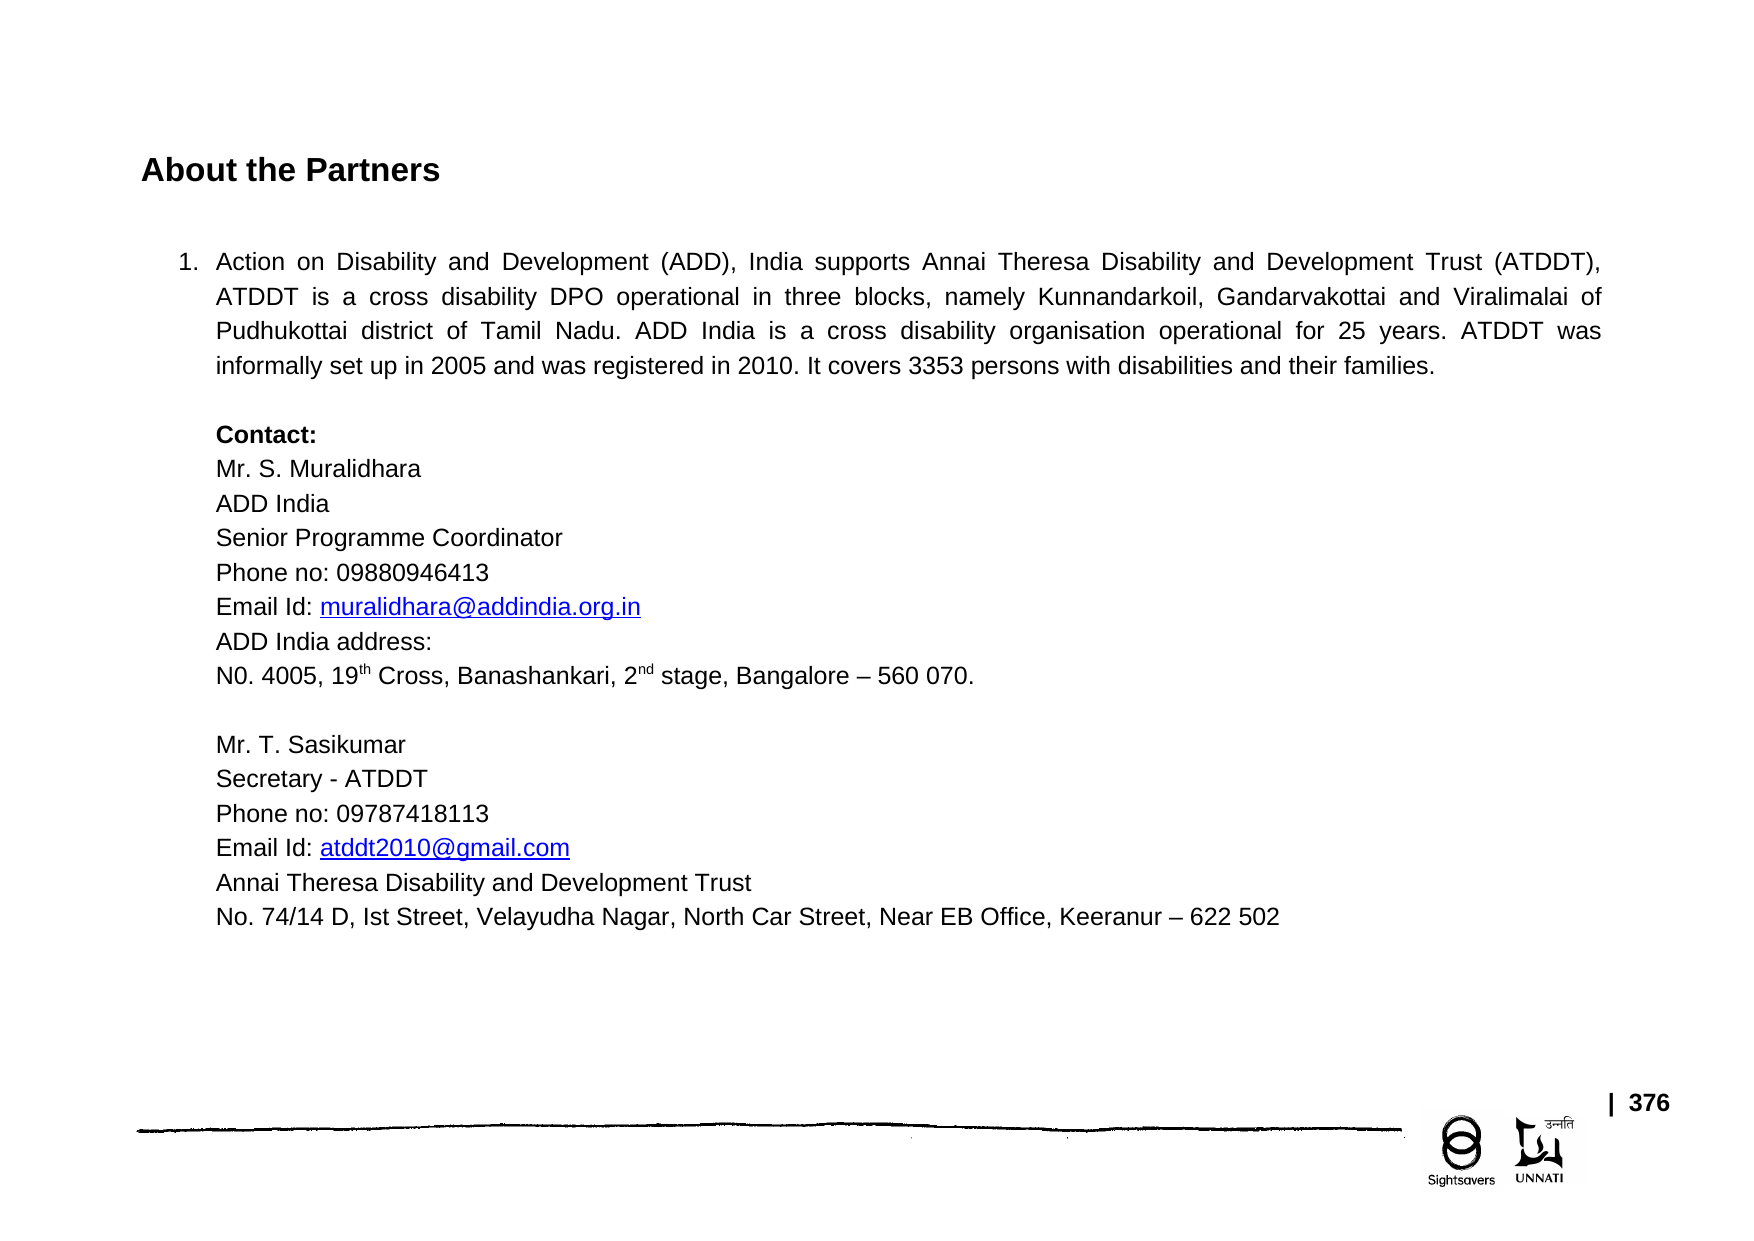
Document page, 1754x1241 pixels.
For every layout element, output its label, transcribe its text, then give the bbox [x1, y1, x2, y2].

text N0. 4005, 19th Cross, Banashankari, 2nd stage, Bangalore – 560 070. [141, 661, 1604, 690]
text Email Id: muralidhara@addindia.org.in [141, 592, 1604, 621]
text Secretary - ATDDT [141, 764, 1604, 793]
list Contact: [216, 419, 1604, 448]
text ADD India [141, 488, 1604, 517]
text No. 74/14 D, Ist Street, Velayudha Nagar, North Car Street, Near EB Office, Keeranur – 622 502 [141, 902, 1604, 931]
text Mr. S. Muralidhara [141, 454, 1604, 483]
text Email Id: atddt2010@gmail.com [141, 833, 1604, 862]
picture [131, 1115, 1408, 1140]
subtitle About the Partners [141, 150, 1604, 188]
text Phone no: 09880946413 [141, 557, 1604, 586]
list Action on Disability and Development (ADD), India supports Annai Theresa Disability and Development Trust (ATDDT), ATDDT is a cross disability DPO operational in three blocks, namely Kunnandarkoil, Gandarvakottai and Viralimalai of Pudhukottai district of Tamil Nadu. ADD India is a cross disability organisation operational for 25 years. ATDDT was informally set up in 2005 and was registered in 2010. It covers 3353 persons with disabilities and their families. [178, 247, 1604, 379]
text ADD India address: [141, 626, 1604, 655]
text Phone no: 09787418113 [141, 799, 1604, 828]
text Annai Theresa Disability and Development Trust [141, 868, 1604, 897]
text Mr. T. Sasikumar [141, 730, 1604, 759]
picture [1420, 1106, 1587, 1191]
text Senior Programme Coordinator [141, 523, 1604, 552]
